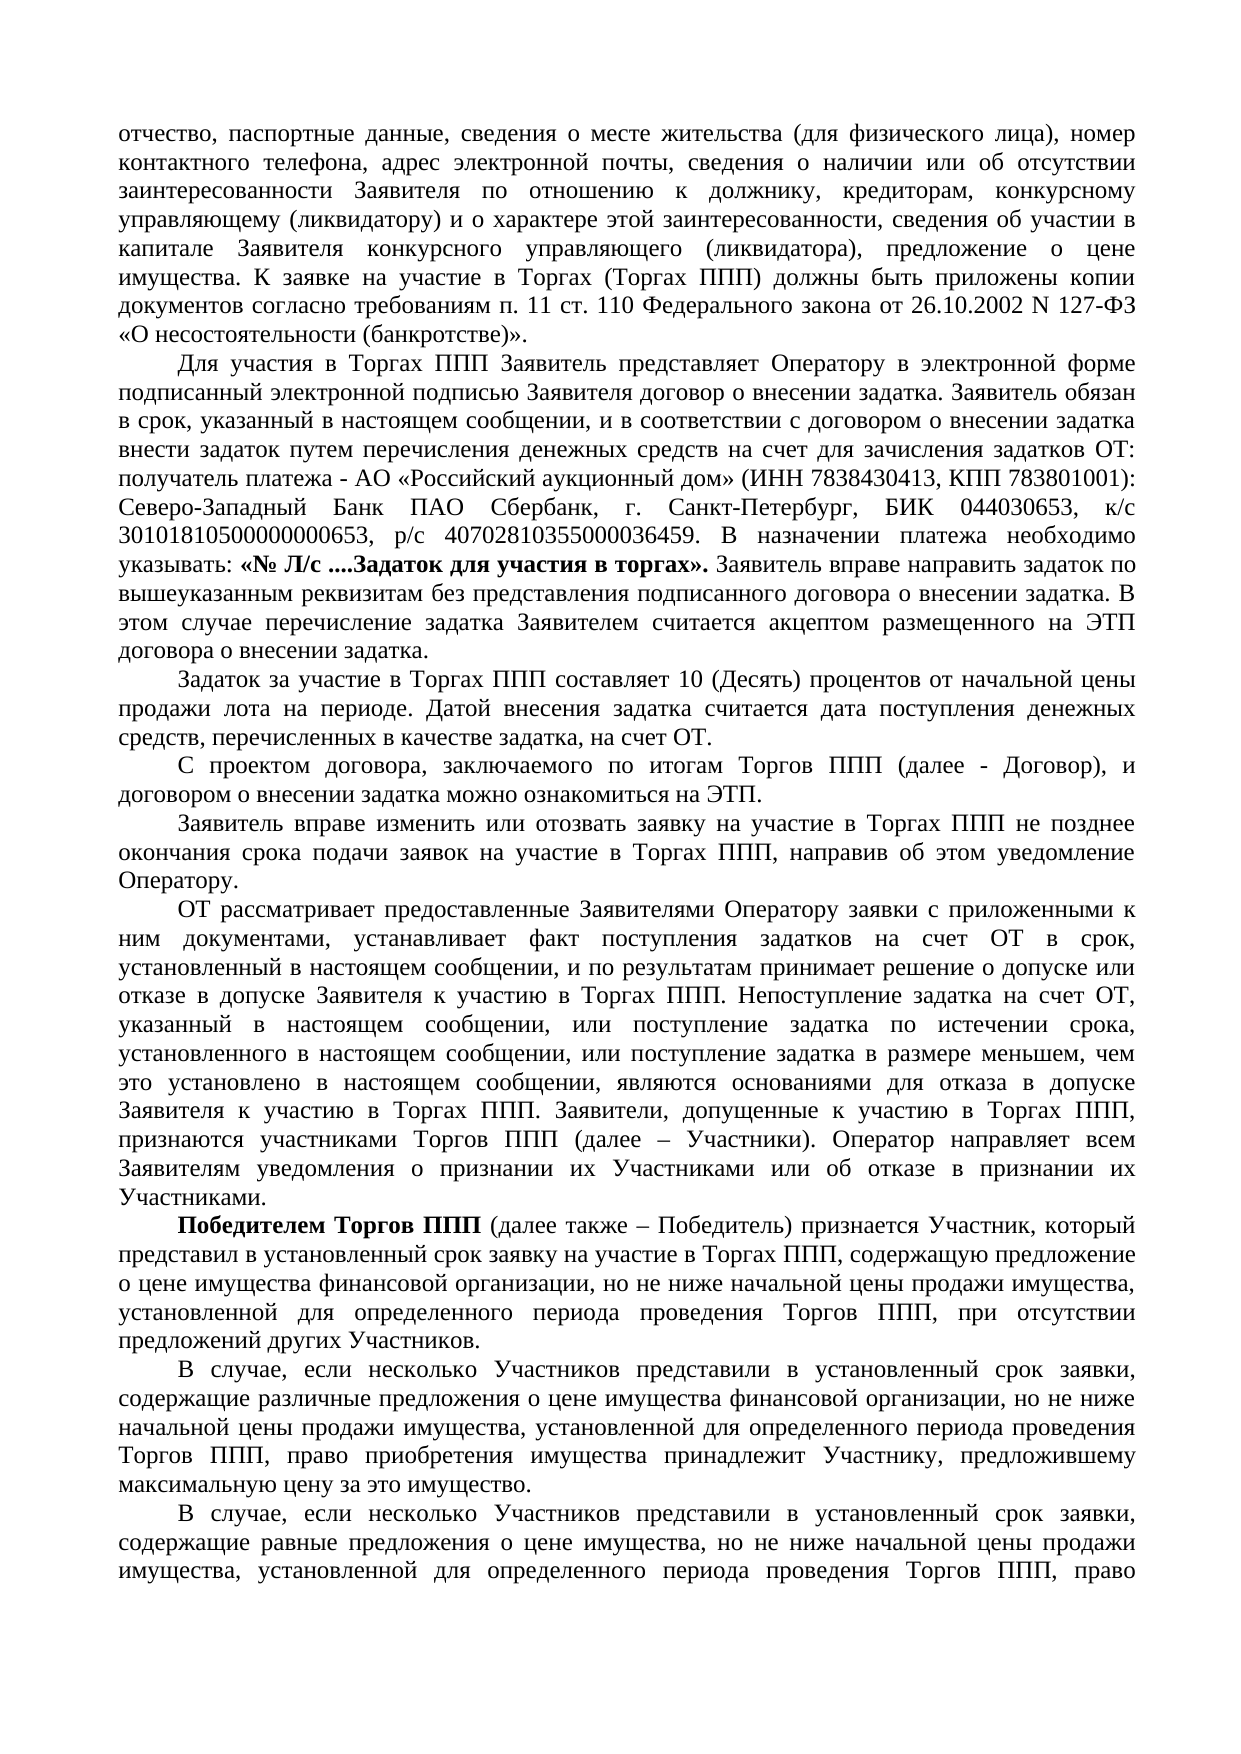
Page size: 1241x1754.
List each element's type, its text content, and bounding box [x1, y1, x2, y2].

text Победителем Торгов ППП (далее также – Победитель) признается Участник, который представил в установленный срок заявку на участие в Торгах ППП, содержащую предложение о цене имущества финансовой организации, но не ниже начальной цены продажи имущества, установленной для определенного периода проведения Торгов ППП, при отсутствии предложений других Участников. [118, 1211, 1137, 1354]
text С проектом договора, заключаемого по итогам Торгов ППП (далее - Договор), и договором о внесении задатка можно ознакомиться на ЭТП. [118, 751, 1137, 808]
text Задаток за участие в Торгах ППП составляет 10 (Десять) процентов от начальной цены продажи лота на периоде. Датой внесения задатка считается дата поступления денежных средств, перечисленных в качестве задатка, на счет ОТ. [118, 664, 1137, 751]
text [118, 118, 1137, 348]
text Заявитель вправе изменить или отозвать заявку на участие в Торгах ППП не позднее окончания срока подачи заявок на участие в Торгах ППП, направив об этом уведомление Оператору. [118, 808, 1137, 894]
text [118, 1498, 1137, 1584]
text ОТ рассматривает предоставленные Заявителями Оператору заявки с приложенными к ним документами, устанавливает факт поступления задатков на счет ОТ в срок, установленный в настоящем сообщении, и по результатам принимает решение о допуске или отказе в допуске Заявителя к участию в Торгах ППП. Непоступление задатка на счет ОТ, указанный в настоящем сообщении, или поступление задатка по истечении срока, установленного в настоящем сообщении, или поступление задатка в размере меньшем, чем это установлено в настоящем сообщении, являются основаниями для отказа в допуске Заявителя к участию в Торгах ППП. Заявители, допущенные к участию в Торгах ППП, признаются участниками Торгов ППП (далее – Участники). Оператор направляет всем Заявителям уведомления о признании их Участниками или об отказе в признании их Участниками. [118, 894, 1137, 1211]
text Для участия в Торгах ППП Заявитель представляет Оператору в электронной форме подписанный электронной подписью Заявителя договор о внесении задатка. Заявитель обязан в срок, указанный в настоящем сообщении, и в соответствии с договором о внесении задатка внести задаток путем перечисления денежных средств на счет для зачисления задатков ОТ: получатель платежа - АО «Российский аукционный дом» (ИНН 7838430413, КПП 783801001): Северо-Западный Банк ПАО Сбербанк, г. Санкт-Петербург, БИК 044030653, к/с 30101810500000000653, р/с 40702810355000036459. В назначении платежа необходимо указывать: «№ Л/с ....Задаток для участия в торгах». Заявитель вправе направить задаток по вышеуказанным реквизитам без представления подписанного договора о внесении задатка. В этом случае перечисление задатка Заявителем считается акцептом размещенного на ЭТП договора о внесении задатка. [118, 348, 1137, 664]
text В случае, если несколько Участников представили в установленный срок заявки, содержащие различные предложения о цене имущества финансовой организации, но не ниже начальной цены продажи имущества, установленной для определенного периода проведения Торгов ППП, право приобретения имущества принадлежит Участнику, предложившему максимальную цену за это имущество. [118, 1354, 1137, 1498]
